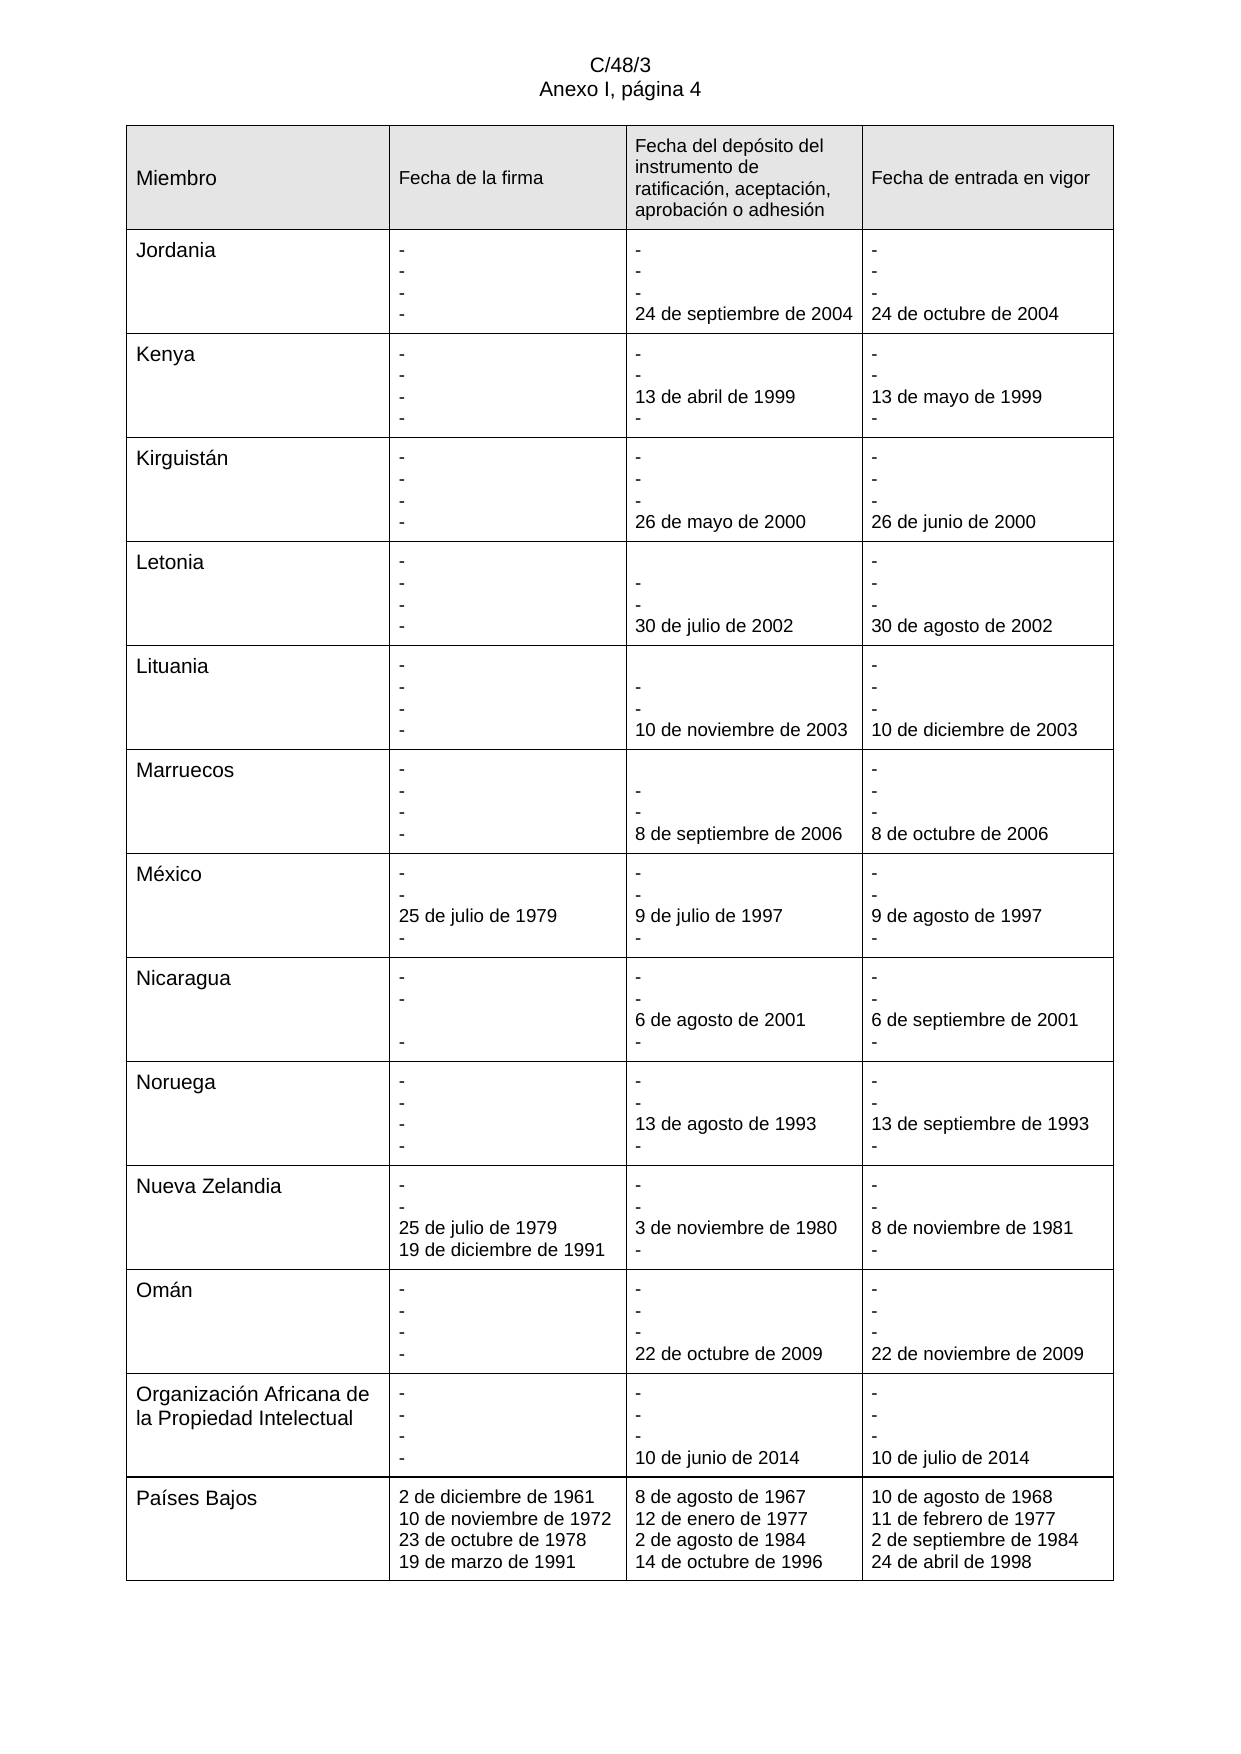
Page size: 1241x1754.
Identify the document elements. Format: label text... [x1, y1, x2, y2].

table_cell Omán [127, 1270, 389, 1372]
table_cell - - - 24 de octubre de 2004 [863, 230, 1113, 333]
table_header Miembro [127, 126, 389, 229]
table_cell - - 8 de noviembre de 1981 - [863, 1166, 1113, 1268]
table_cell - - - - [390, 1374, 626, 1476]
table_cell Marruecos [127, 750, 389, 853]
table_header Fecha del depósito del instrumento de ratificación, aceptación, aprobación o adhesión [627, 126, 862, 229]
table_cell - - - - [390, 646, 626, 749]
table_cell - - 30 de julio de 2002 [627, 542, 862, 645]
table_cell Kenya [127, 334, 389, 437]
table_cell - - - 22 de noviembre de 2009 [863, 1270, 1113, 1372]
table_cell - - 25 de julio de 1979 19 de diciembre de 1991 [390, 1166, 626, 1268]
table_cell - - - 8 de octubre de 2006 [863, 750, 1113, 853]
table_cell - - - - [390, 750, 626, 853]
table_cell Noruega [127, 1062, 389, 1164]
table_cell - - - - [390, 230, 626, 333]
table_cell Países Bajos [127, 1478, 389, 1580]
table_cell - - - - [390, 1062, 626, 1164]
table_cell - - 13 de abril de 1999 - [627, 334, 862, 437]
table_cell - - - 30 de agosto de 2002 [863, 542, 1113, 645]
table_cell - - - [390, 958, 626, 1061]
table_cell - - - 26 de junio de 2000 [863, 438, 1113, 541]
table_header Fecha de entrada en vigor [863, 126, 1113, 229]
table_cell Letonia [127, 542, 389, 645]
table_cell 2 de diciembre de 1961 10 de noviembre de 1972 23 de octubre de 1978 19 de marzo de 1991 [390, 1478, 626, 1580]
table_cell 8 de agosto de 1967 12 de enero de 1977 2 de agosto de 1984 14 de octubre de 1996 [627, 1478, 862, 1580]
table_cell - - 3 de noviembre de 1980 - [627, 1166, 862, 1268]
table_cell - - - 10 de diciembre de 2003 [863, 646, 1113, 749]
table_cell Nueva Zelandia [127, 1166, 389, 1268]
table_cell - - 6 de agosto de 2001 - [627, 958, 862, 1061]
table_cell Lituania [127, 646, 389, 749]
table_cell - - - - [390, 438, 626, 541]
table_cell - - 6 de septiembre de 2001 - [863, 958, 1113, 1061]
table_cell - - - - [390, 334, 626, 437]
table_cell - - - 24 de septiembre de 2004 [627, 230, 862, 333]
table_cell 10 de agosto de 1968 11 de febrero de 1977 2 de septiembre de 1984 24 de abril de 1998 [863, 1478, 1113, 1580]
table_cell - - 13 de mayo de 1999 - [863, 334, 1113, 437]
table_cell Organización Africana de la Propiedad Intelectual [127, 1374, 389, 1476]
table_cell - - 13 de agosto de 1993 - [627, 1062, 862, 1164]
table_cell - - - 26 de mayo de 2000 [627, 438, 862, 541]
table_cell Nicaragua [127, 958, 389, 1061]
table_cell - - 10 de noviembre de 2003 [627, 646, 862, 749]
table_cell - - - 22 de octubre de 2009 [627, 1270, 862, 1372]
table_header Fecha de la firma [390, 126, 626, 229]
table_cell - - - - [390, 542, 626, 645]
table_cell - - 9 de agosto de 1997 - [863, 854, 1113, 957]
table_cell México [127, 854, 389, 957]
table_cell - - - - [390, 1270, 626, 1372]
table_cell - - 8 de septiembre de 2006 [627, 750, 862, 853]
table_cell - - 9 de julio de 1997 - [627, 854, 862, 957]
table_cell - - - 10 de julio de 2014 [863, 1374, 1113, 1476]
table_cell - - 13 de septiembre de 1993 - [863, 1062, 1113, 1164]
table_cell Kirguistán [127, 438, 389, 541]
table_cell - - 25 de julio de 1979 - [390, 854, 626, 957]
table_cell - - - 10 de junio de 2014 [627, 1374, 862, 1476]
table_cell Jordania [127, 230, 389, 333]
